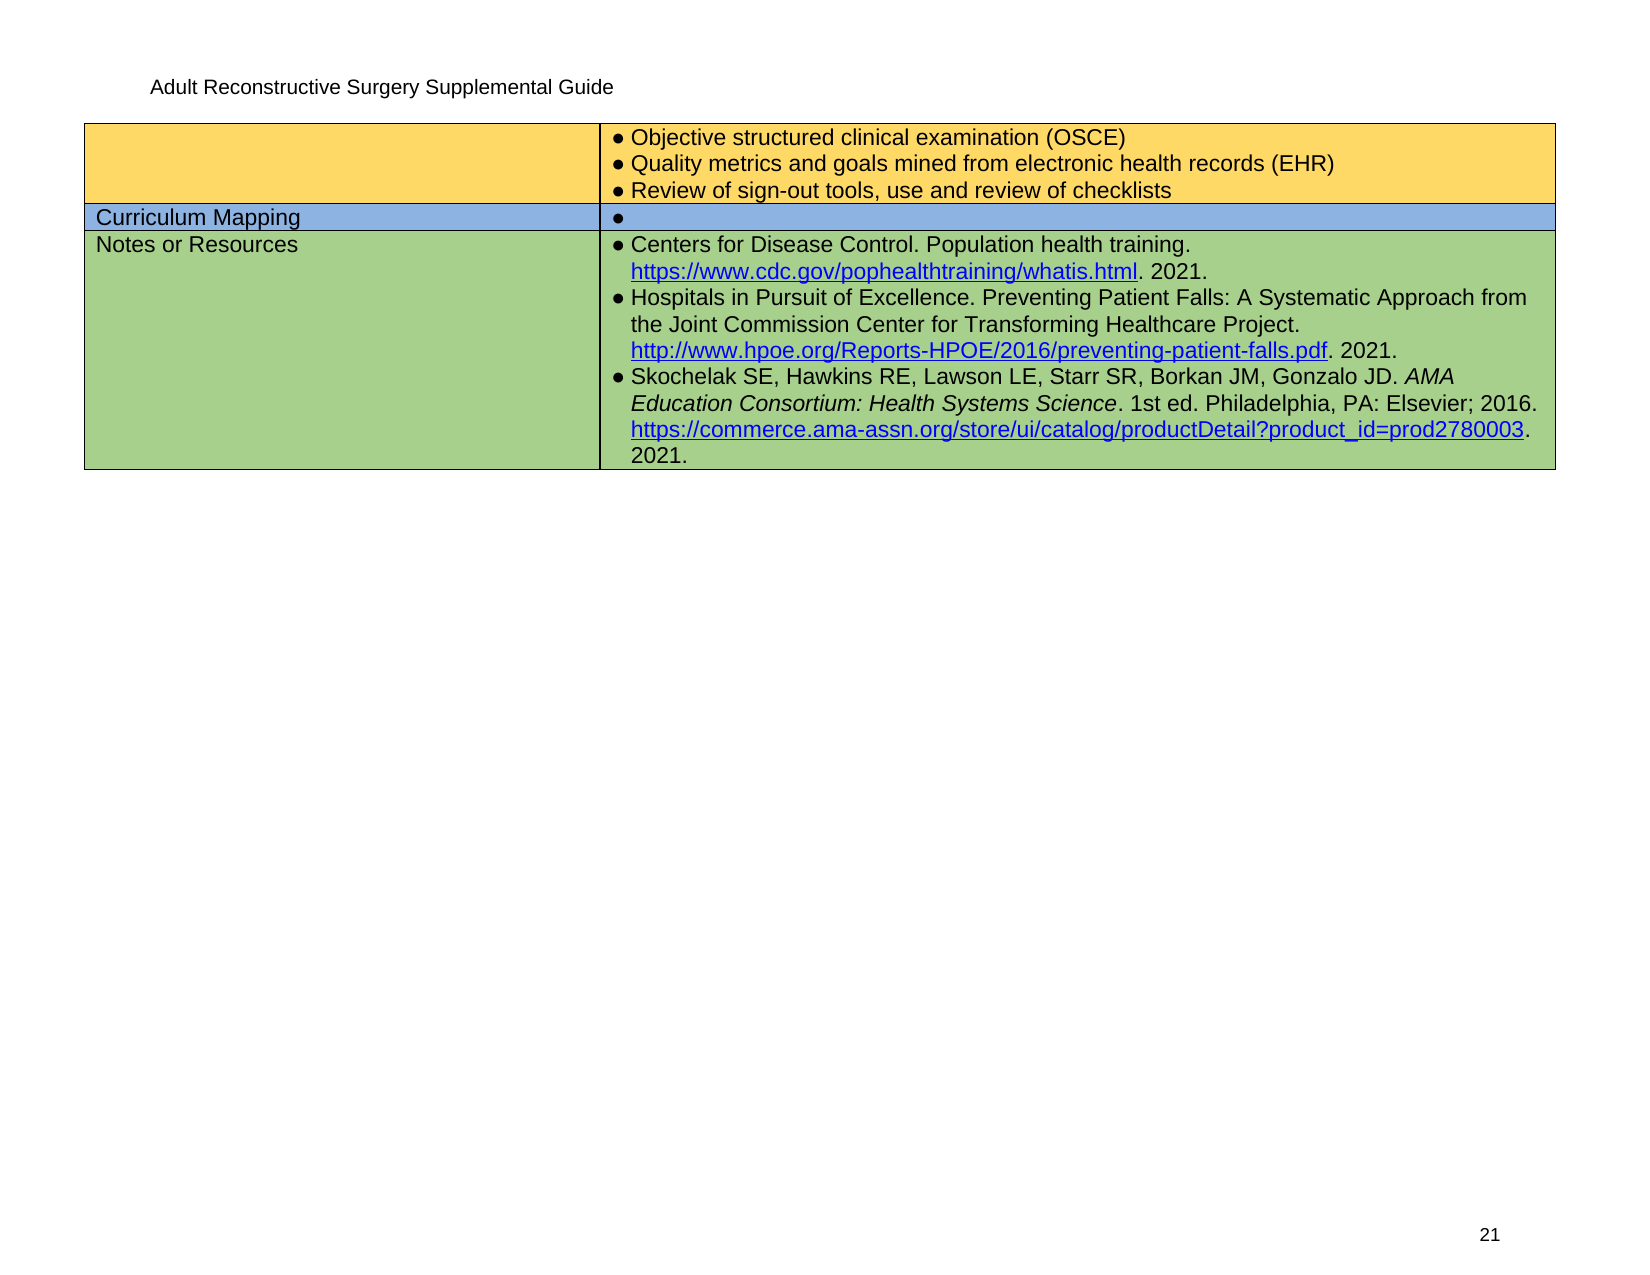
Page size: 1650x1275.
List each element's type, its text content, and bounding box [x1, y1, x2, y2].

table_cell Notes or Resources [85, 231, 599, 469]
table_cell Centers for Disease Control. Population health training. https://www.cdc.gov/pophealthtraining/whatis.html. 2021. Hospitals in Pursuit of Excellence. Preventing Patient Falls: A Systematic Approach from the Joint Commission Center for Transforming Healthcare Project. http://www.hpoe.org/Reports-HPOE/2016/preventing-patient-falls.pdf. 2021. Skochelak SE, Hawkins RE, Lawson LE, Starr SR, Borkan JM, Gonzalo JD. AMA Education Consortium: Health Systems Science. 1st ed. Philadelphia, PA: Elsevier; 2016. https://commerce.ama-assn.org/store/ui/catalog/productDetail?product_id=prod2780003. 2021. [601, 231, 1555, 469]
table_cell [601, 204, 1555, 230]
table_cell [601, 124, 1555, 203]
table_cell Curriculum Mapping [85, 204, 599, 230]
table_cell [85, 124, 599, 203]
